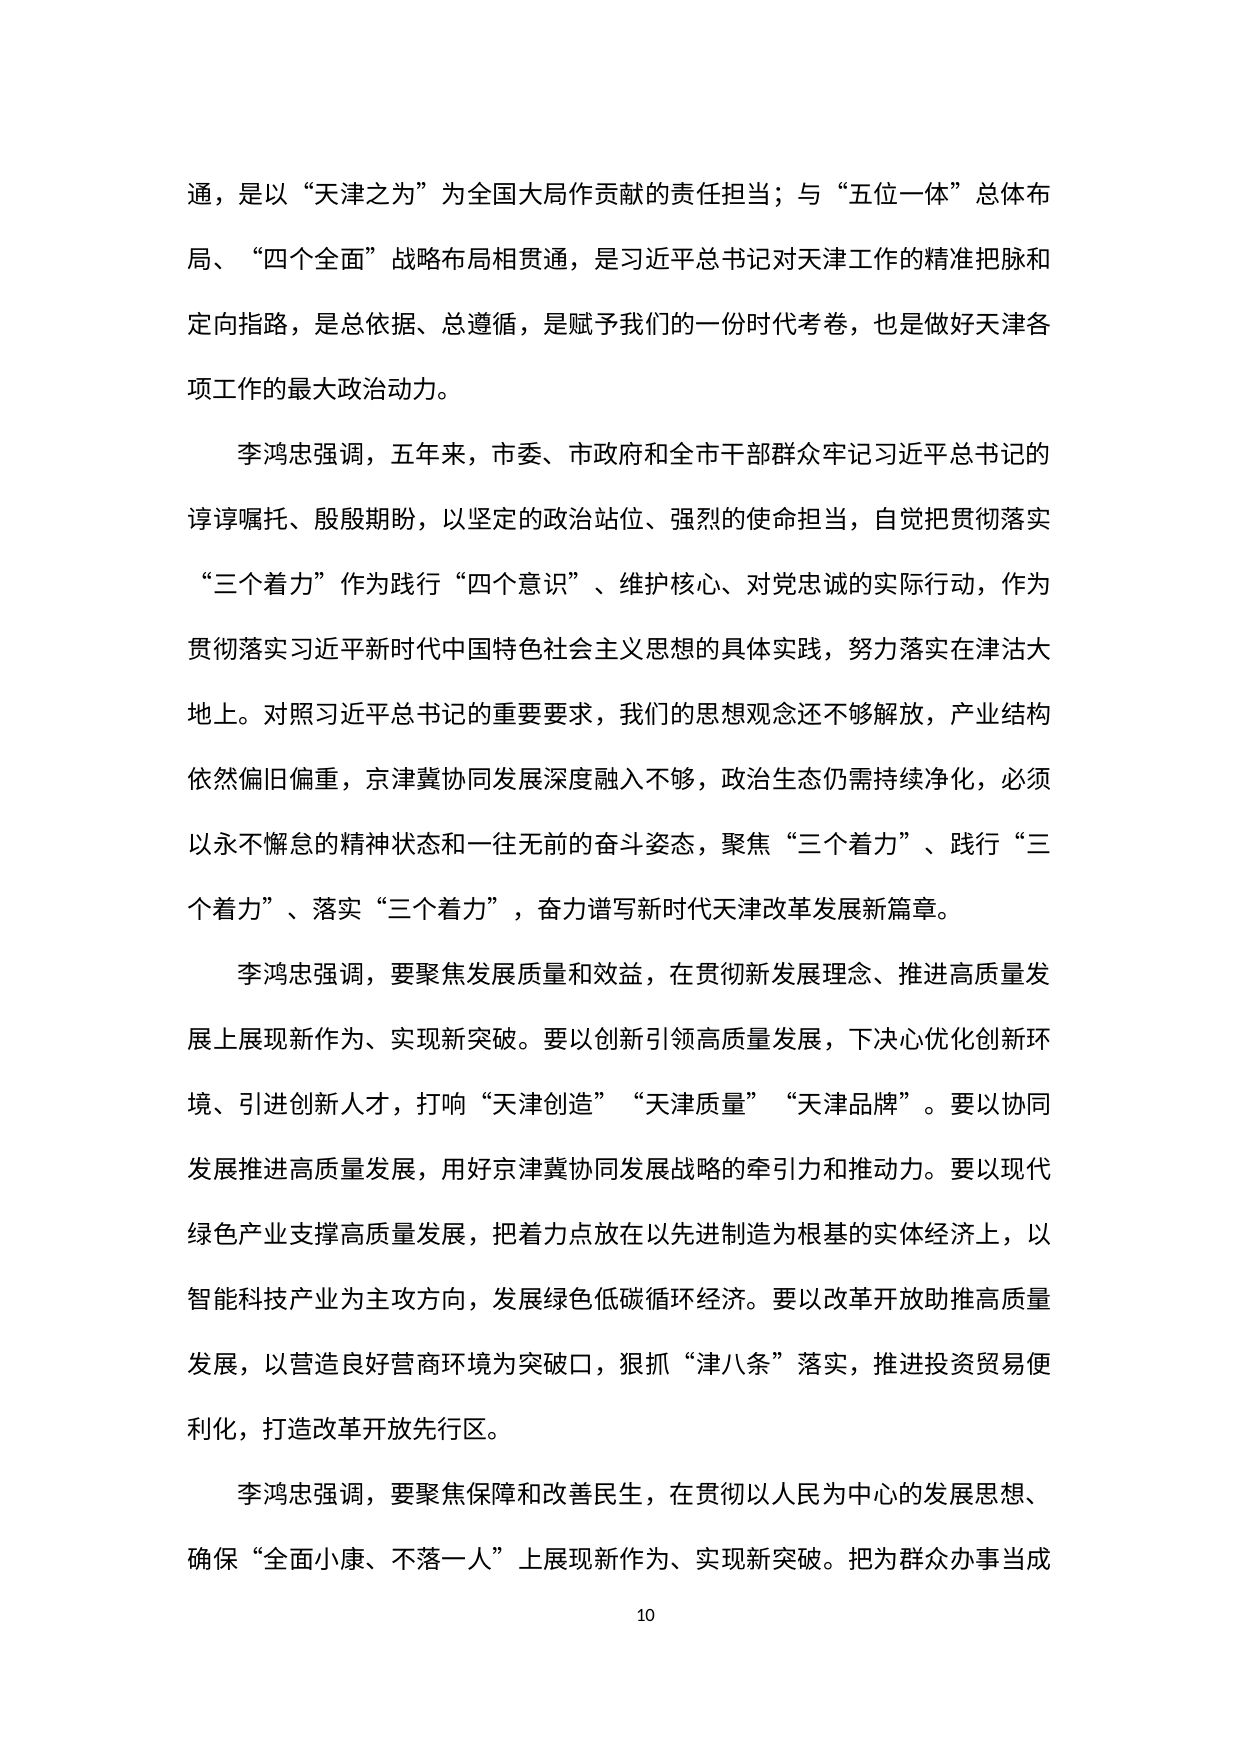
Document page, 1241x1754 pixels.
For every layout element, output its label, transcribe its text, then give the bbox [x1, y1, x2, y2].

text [187, 160, 1053, 420]
text 李鸿忠强调，五年来，市委、市政府和全市干部群众牢记习近平总书记的谆谆嘱托、殷殷期盼，以坚定的政治站位、强烈的使命担当，自觉把贯彻落实“三个着力”作为践行“四个意识”、维护核心、对党忠诚的实际行动，作为贯彻落实习近平新时代中国特色社会主义思想的具体实践，努力落实在津沽大地上。对照习近平总书记的重要要求，我们的思想观念还不够解放，产业结构依然偏旧偏重，京津冀协同发展深度融入不够，政治生态仍需持续净化，必须以永不懈怠的精神状态和一往无前的奋斗姿态，聚焦“三个着力”、践行“三个着力”、落实“三个着力”，奋力谱写新时代天津改革发展新篇章。 [187, 420, 1053, 940]
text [187, 1460, 1053, 1590]
text 李鸿忠强调，要聚焦发展质量和效益，在贯彻新发展理念、推进高质量发展上展现新作为、实现新突破。要以创新引领高质量发展，下决心优化创新环境、引进创新人才，打响“天津创造”“天津质量”“天津品牌”。要以协同发展推进高质量发展，用好京津冀协同发展战略的牵引力和推动力。要以现代绿色产业支撑高质量发展，把着力点放在以先进制造为根基的实体经济上，以智能科技产业为主攻方向，发展绿色低碳循环经济。要以改革开放助推高质量发展，以营造良好营商环境为突破口，狠抓“津八条”落实，推进投资贸易便利化，打造改革开放先行区。 [187, 940, 1053, 1460]
